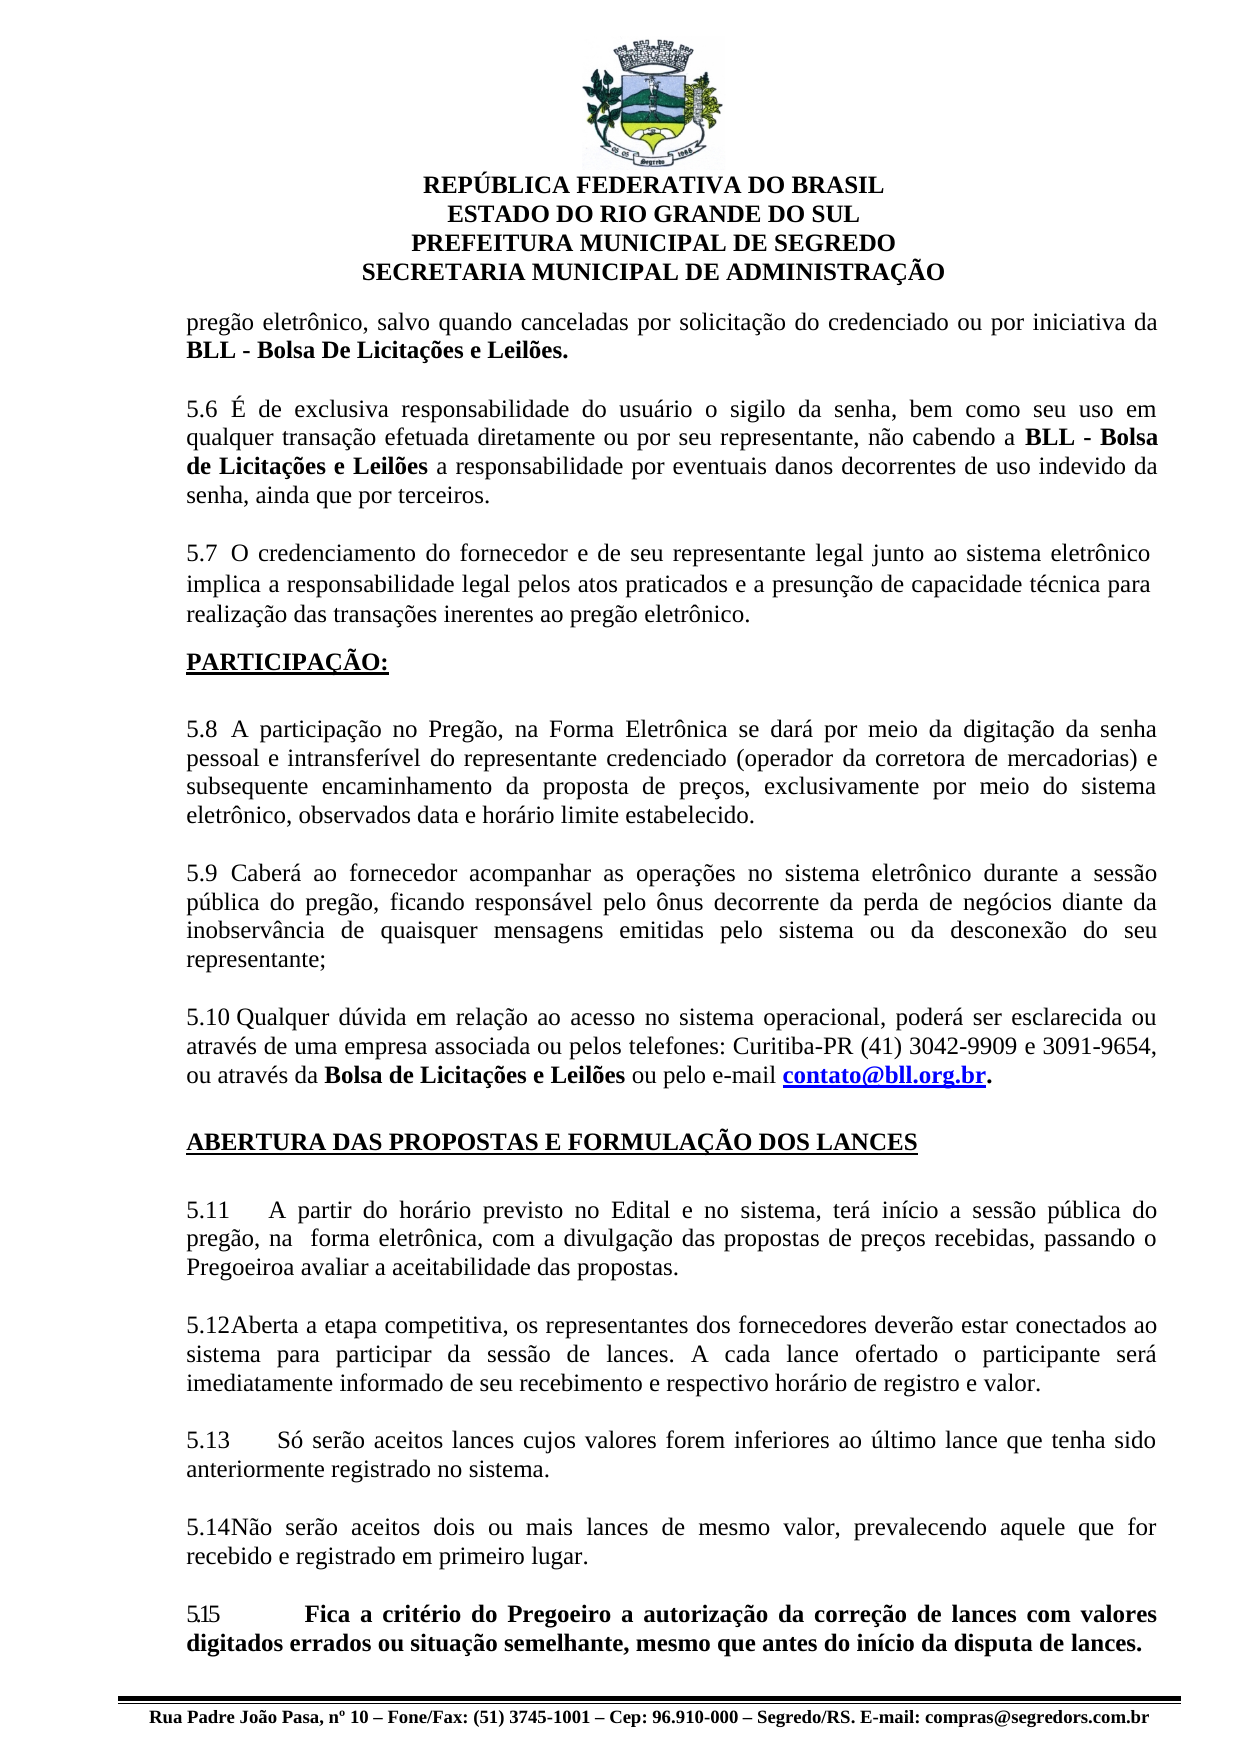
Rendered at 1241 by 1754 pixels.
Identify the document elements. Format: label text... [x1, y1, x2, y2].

list Qualquer dúvida em relação ao acesso no sistema operacional, poderá ser esclarecida ou através de uma empresa associada ou pelos telefones: Curitiba-PR (41) 3042-9909 e 3091-9654, ou através da Bolsa de Licitações e Leilões ou pelo e-mail contato@bll.org.br. [186, 1002, 1158, 1088]
list Caberá ao fornecedor acompanhar as operações no sistema eletrônico durante a sessão pública do pregão, ficando responsável pelo ônus decorrente da perda de negócios diante da inobservância de quaisquer mensagens emitidas pelo sistema ou da desconexão do seu representante; [186, 858, 1158, 973]
list Fica a critério do Pregoeiro a autorização da correção de lances com valores digitados errados ou situação semelhante, mesmo que antes do início da disputa de lances. [186, 1599, 1158, 1657]
text PARTICIPAÇÃO: [186, 647, 1181, 676]
list Aberta a etapa competitiva, os representantes dos fornecedores deverão estar conectados ao sistema para participar da sessão de lances. A cada lance ofertado o participante será imediatamente informado de seu recebimento e respectivo horário de registro e valor. [186, 1310, 1158, 1396]
picture [582, 36, 726, 170]
list A partir do horário previsto no Edital e no sistema, terá início a sessão pública do pregão, na forma eletrônica, com a divulgação das propostas de preços recebidas, passando o Pregoeiroa avaliar a aceitabilidade das propostas. [186, 1195, 1158, 1281]
list Não serão aceitos dois ou mais lances de mesmo valor, prevalecendo aquele que for recebido e registrado em primeiro lugar. [186, 1512, 1157, 1570]
list A participação no Pregão, na Forma Eletrônica se dará por meio da digitação da senha pessoal e intransferível do representante credenciado (operador da corretora de mercadorias) e subsequente encaminhamento da proposta de preços, exclusivamente por meio do sistema eletrônico, observados data e horário limite estabelecido. [186, 714, 1157, 829]
list O credenciamento do fornecedor e de seu representante legal junto ao sistema eletrônico implica a responsabilidade legal pelos atos praticados e a presunção de capacidade técnica para realização das transações inerentes ao pregão eletrônico. [186, 538, 1151, 628]
list Só serão aceitos lances cujos valores forem inferiores ao último lance que tenha sido anteriormente registrado no sistema. [186, 1425, 1158, 1483]
text ABERTURA DAS PROPOSTAS E FORMULAÇÃO DOS LANCES [186, 1127, 1181, 1156]
list É de exclusiva responsabilidade do usuário o sigilo da senha, bem como seu uso em qualquer transação efetuada diretamente ou por seu representante, não cabendo a BLL - Bolsa de Licitações e Leilões a responsabilidade por eventuais danos decorrentes de uso indevido da senha, ainda que por terceiros. [186, 394, 1158, 509]
